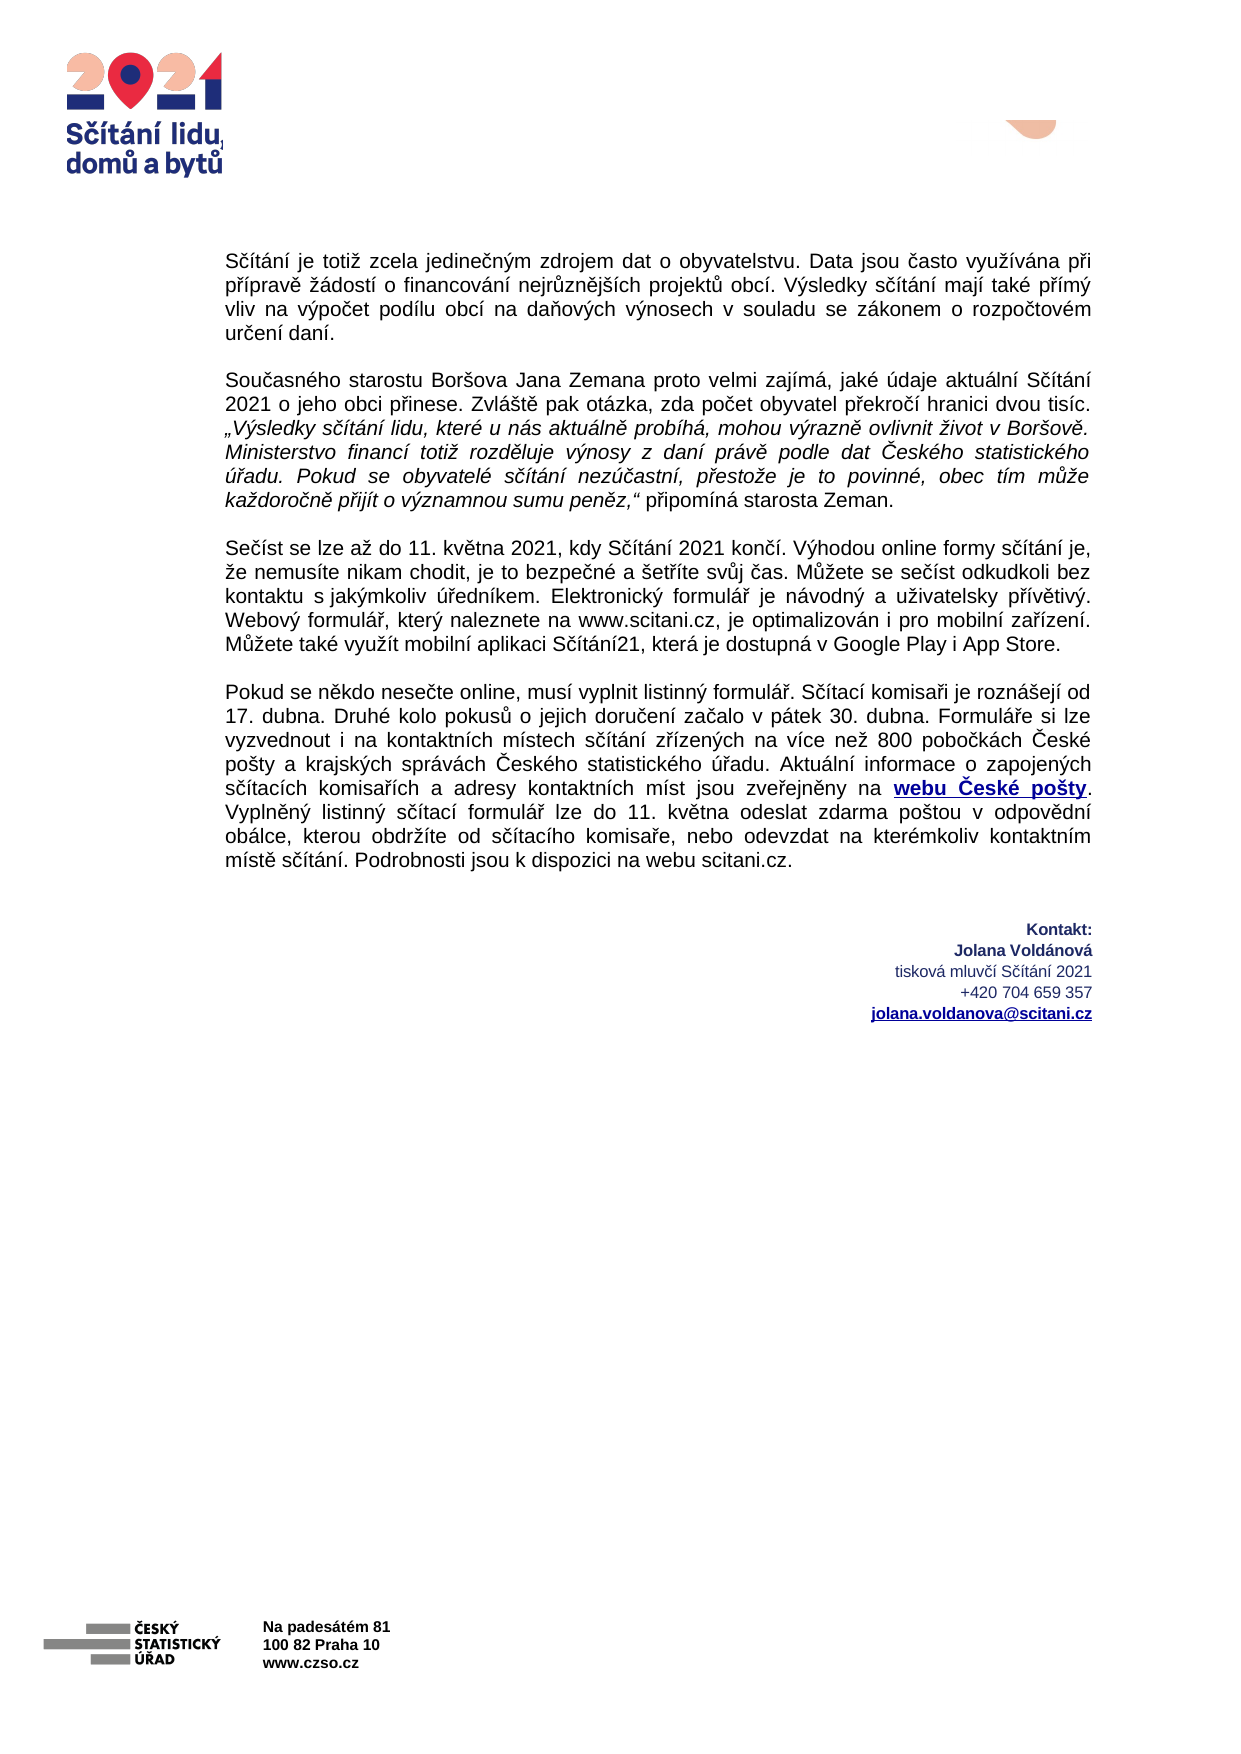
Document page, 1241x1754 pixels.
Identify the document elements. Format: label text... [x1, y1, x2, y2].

text jolana.voldanova@scitani.cz [225, 1003, 1092, 1023]
text Pokud se někdo nesečte online, musí vyplnit listinný formulář. Sčítací komisaři je roznášejí od 17. dubna. Druhé kolo pokusů o jejich doručení začalo v pátek 30. dubna. Formuláře si lze vyzvednout i na kontaktních místech sčítání zřízených na více než 800 pobočkách České pošty a krajských správách Českého statistického úřadu. Aktuální informace o zapojených sčítacích komisařích a adresy kontaktních míst jsou zveřejněny na webu České pošty. Vyplněný listinný sčítací formulář lze do 11. května odeslat zdarma poštou v odpovědní obálce, kterou obdržíte od sčítacího komisaře, nebo odevzdat na kterémkoliv kontaktním místě sčítání. Podrobnosti jsou k dispozici na webu scitani.cz. [225, 680, 1092, 871]
text Sčítání je totiž zcela jedinečným zdrojem dat o obyvatelstvu. Data jsou často využívána při přípravě žádostí o financování nejrůznějších projektů obcí. Výsledky sčítání mají také přímý vliv na výpočet podílu obcí na daňových výnosech v souladu se zákonem o rozpočtovém určení daní. [225, 248, 1092, 344]
text Jolana Voldánová [225, 940, 1092, 959]
text Kontakt: [225, 919, 1092, 938]
text Současného starostu Boršova Jana Zemana proto velmi zajímá, jaké údaje aktuální Sčítání 2021 o jeho obci přinese. Zvláště pak otázka, zda počet obyvatel překročí hranici dvou tisíc. „Výsledky sčítání lidu, které u nás aktuálně probíhá, mohou výrazně ovlivnit život v Boršově. Ministerstvo financí totiž rozděluje výnosy z daní právě podle dat Českého statistického úřadu. Pokud se obyvatelé sčítání nezúčastní, přestože je to povinné, obec tím může každoročně přijít o významnou sumu peněz,“ připomíná starosta Zeman. [225, 368, 1092, 512]
text tisková mluvčí Sčítání 2021 [225, 961, 1092, 981]
text +420 704 659 357 [225, 982, 1092, 1002]
picture [37, 1617, 227, 1673]
picture [66, 52, 223, 178]
text Sečíst se lze až do 11. května 2021, kdy Sčítání 2021 končí. Výhodou online formy sčítání je, že nemusíte nikam chodit, je to bezpečné a šetříte svůj čas. Můžete se sečíst odkudkoli bez kontaktu s jakýmkoliv úředníkem. Elektronický formulář je návodný a uživatelsky přívětivý. Webový formulář, který naleznete na www.scitani.cz, je optimalizován i pro mobilní zařízení. Můžete také využít mobilní aplikaci Sčítání21, která je dostupná v Google Play i App Store. [225, 536, 1092, 656]
picture [956, 120, 1088, 156]
